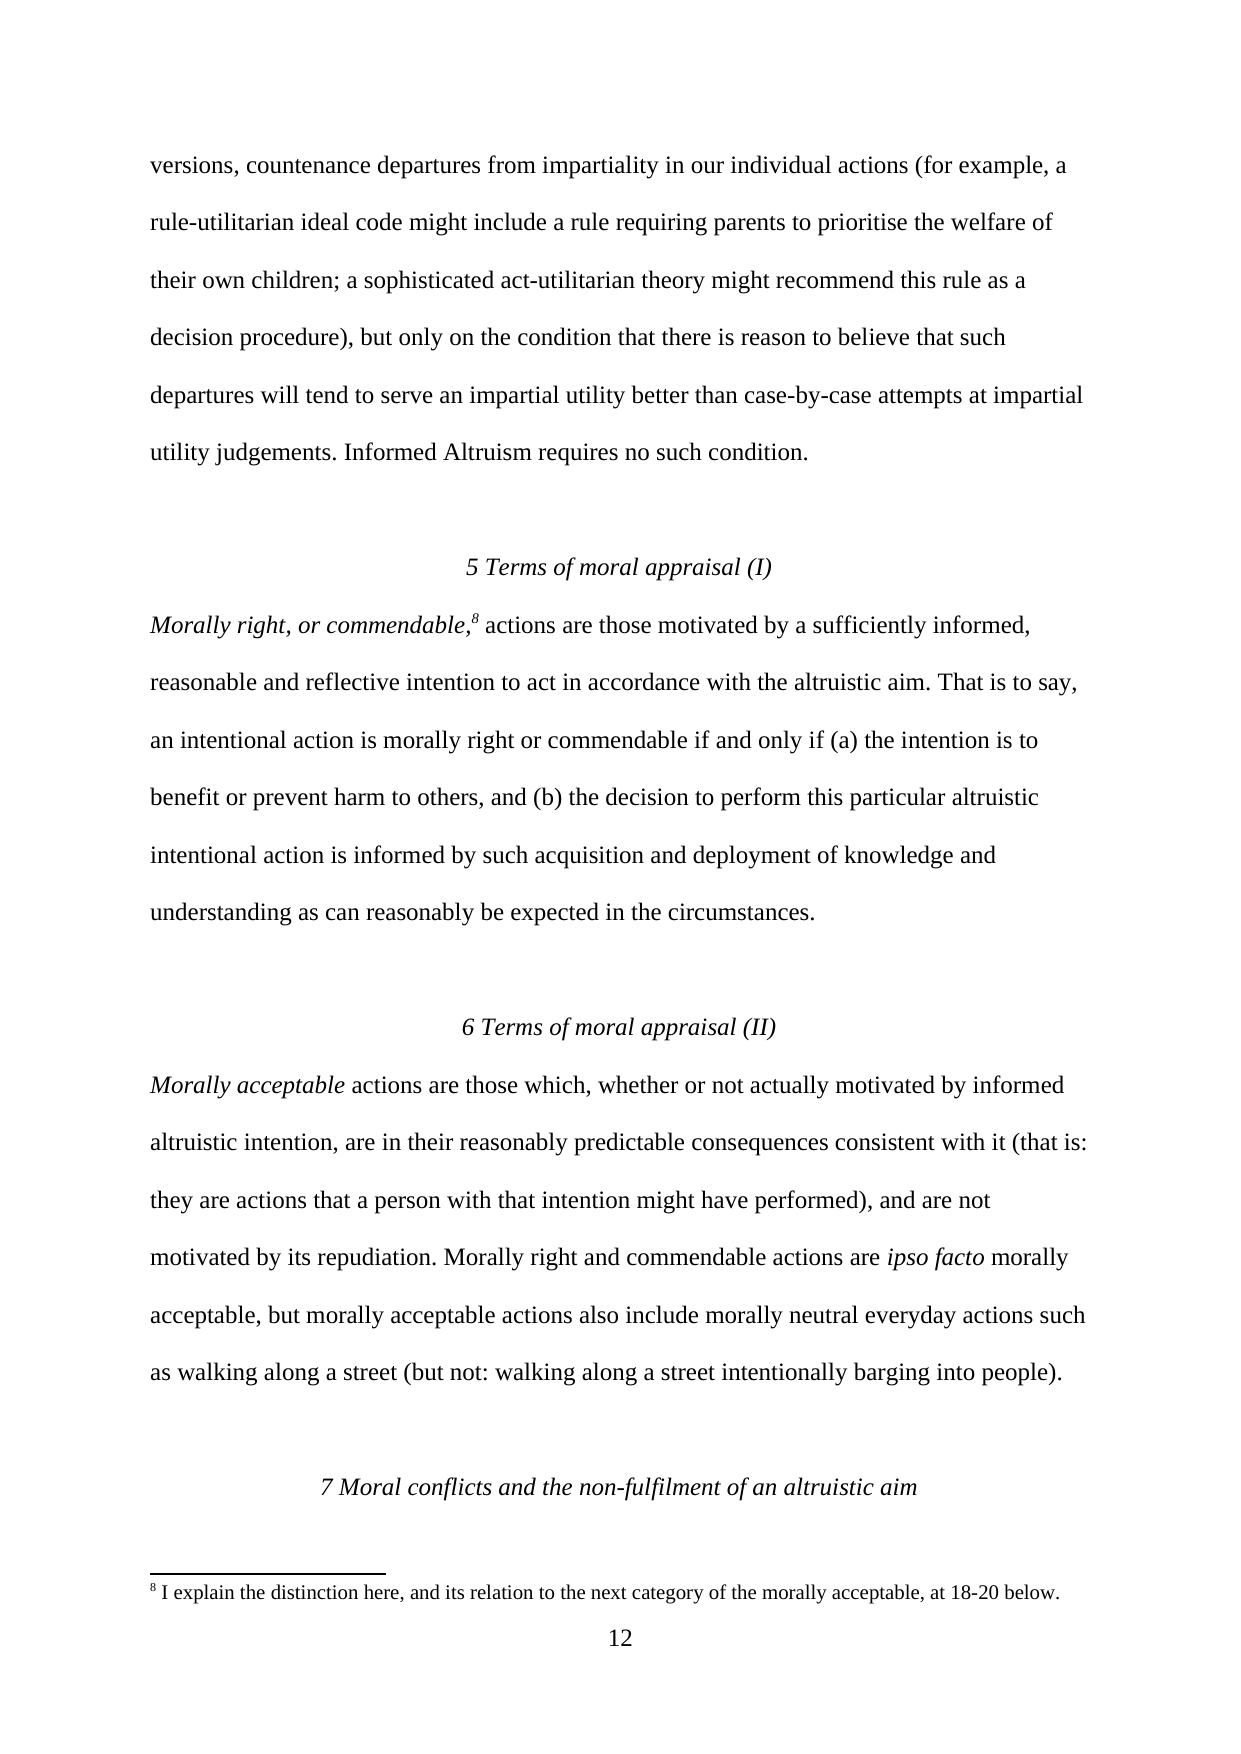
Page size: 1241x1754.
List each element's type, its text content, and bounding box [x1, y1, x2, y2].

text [150, 150, 1090, 466]
text Morally right, or commendable, actions are those motivated by a sufficiently informed, reasonable and reflective intention to act in accordance with the altruistic aim. That is to say, an intentional action is morally right or commendable if and only if (a) the intention is to benefit or prevent harm to others, and (b) the decision to perform this particular altruistic intentional action is informed by such acquisition and deployment of knowledge and understanding as can reasonably be expected in the circumstances. [150, 610, 1090, 926]
text Morally acceptable actions are those which, whether or not actually motivated by informed altruistic intention, are in their reasonably predictable consequences consistent with it (that is: they are actions that a person with that intention might have performed), and are not motivated by its repudiation. Morally right and commendable actions are ipso facto morally acceptable, but morally acceptable actions also include morally neutral everyday actions such as walking along a street (but not: walking along a street intentionally barging into people). [150, 1070, 1090, 1386]
text 5 Terms of moral appraisal (I) [150, 552, 1090, 581]
text 7 Moral conflicts and the non-fulfilment of an altruistic aim [150, 1472, 1090, 1501]
text 6 Terms of moral appraisal (II) [150, 1012, 1090, 1041]
